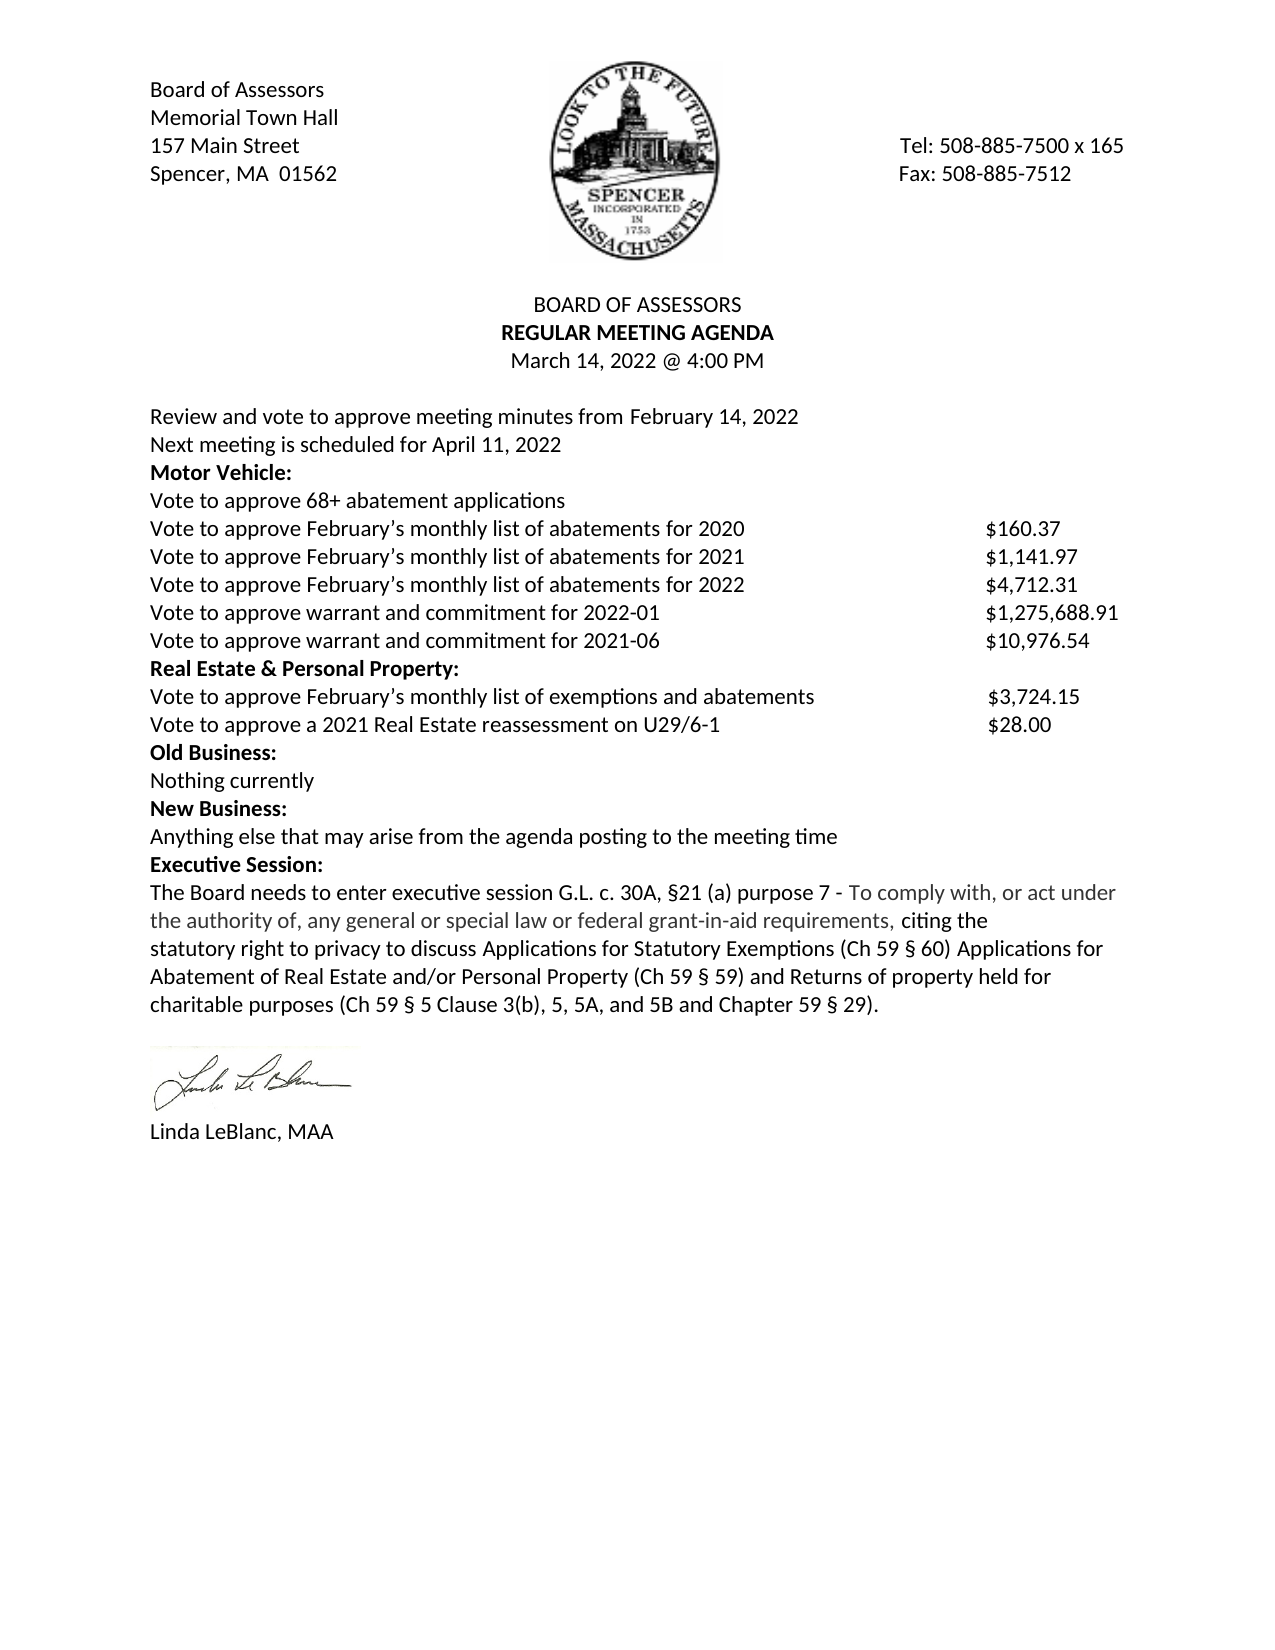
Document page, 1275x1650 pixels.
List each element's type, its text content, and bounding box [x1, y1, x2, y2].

text REGULAR MEETING AGENDA [150, 318, 1125, 346]
text BOARD OF ASSESSORS [150, 290, 1125, 318]
text March 14, 2022 @ 4:00 PM [150, 346, 1125, 374]
subtitle Executive Session: [150, 850, 1125, 878]
picture [548, 61, 725, 264]
picture [150, 1046, 361, 1118]
text Next meeting is scheduled for April 11, 2022 [150, 430, 1125, 458]
subtitle Vote to approve February’s monthly list of abatements for 2021 $1,141.97 [150, 542, 1125, 570]
subtitle Old Business: [150, 738, 1125, 766]
subtitle Vote to approve warrant and commitment for 2021-06 $10,976.54 [150, 626, 1125, 654]
subtitle Anything else that may arise from the agenda posting to the meeting time [150, 822, 1125, 850]
subtitle Vote to approve warrant and commitment for 2022-01 $1,275,688.91 [150, 598, 1125, 626]
text Motor Vehicle: [150, 458, 1125, 486]
subtitle Vote to approve February’s monthly list of abatements for 2020 $160.37 [150, 514, 1125, 542]
text Vote to approve February’s monthly list of exemptions and abatements $3,724.15 [150, 682, 1125, 710]
text The Board needs to enter executive session G.L. c. 30A, §21 (a) purpose 7 - To comply with, or act under the authority of, any general or special law or federal grant-in-aid requirements, citing the [150, 878, 1125, 934]
subtitle Vote to approve February’s monthly list of abatements for 2022 $4,712.31 [150, 570, 1125, 598]
subtitle New Business: [150, 794, 1125, 822]
text Linda LeBlanc, MAA [150, 1117, 1125, 1145]
text Vote to approve a 2021 Real Estate reassessment on U29/6-1 $28.00 [150, 710, 1125, 738]
subtitle statutory right to privacy to discuss Applications for Statutory Exemptions (Ch 59 § 60) Applications for Abatement of Real Estate and/or Personal Property (Ch 59 § 59) and Returns of property held for charitable purposes (Ch 59 § 5 Clause 3(b), 5, 5A, and 5B and Chapter 59 § 29). [150, 934, 1125, 1018]
subtitle Nothing currently [150, 766, 1125, 794]
text Real Estate & Personal Property: [150, 654, 1125, 682]
text Review and vote to approve meeting minutes from February 14, 2022 [150, 402, 1125, 430]
subtitle Vote to approve 68+ abatement applications [150, 486, 1125, 514]
